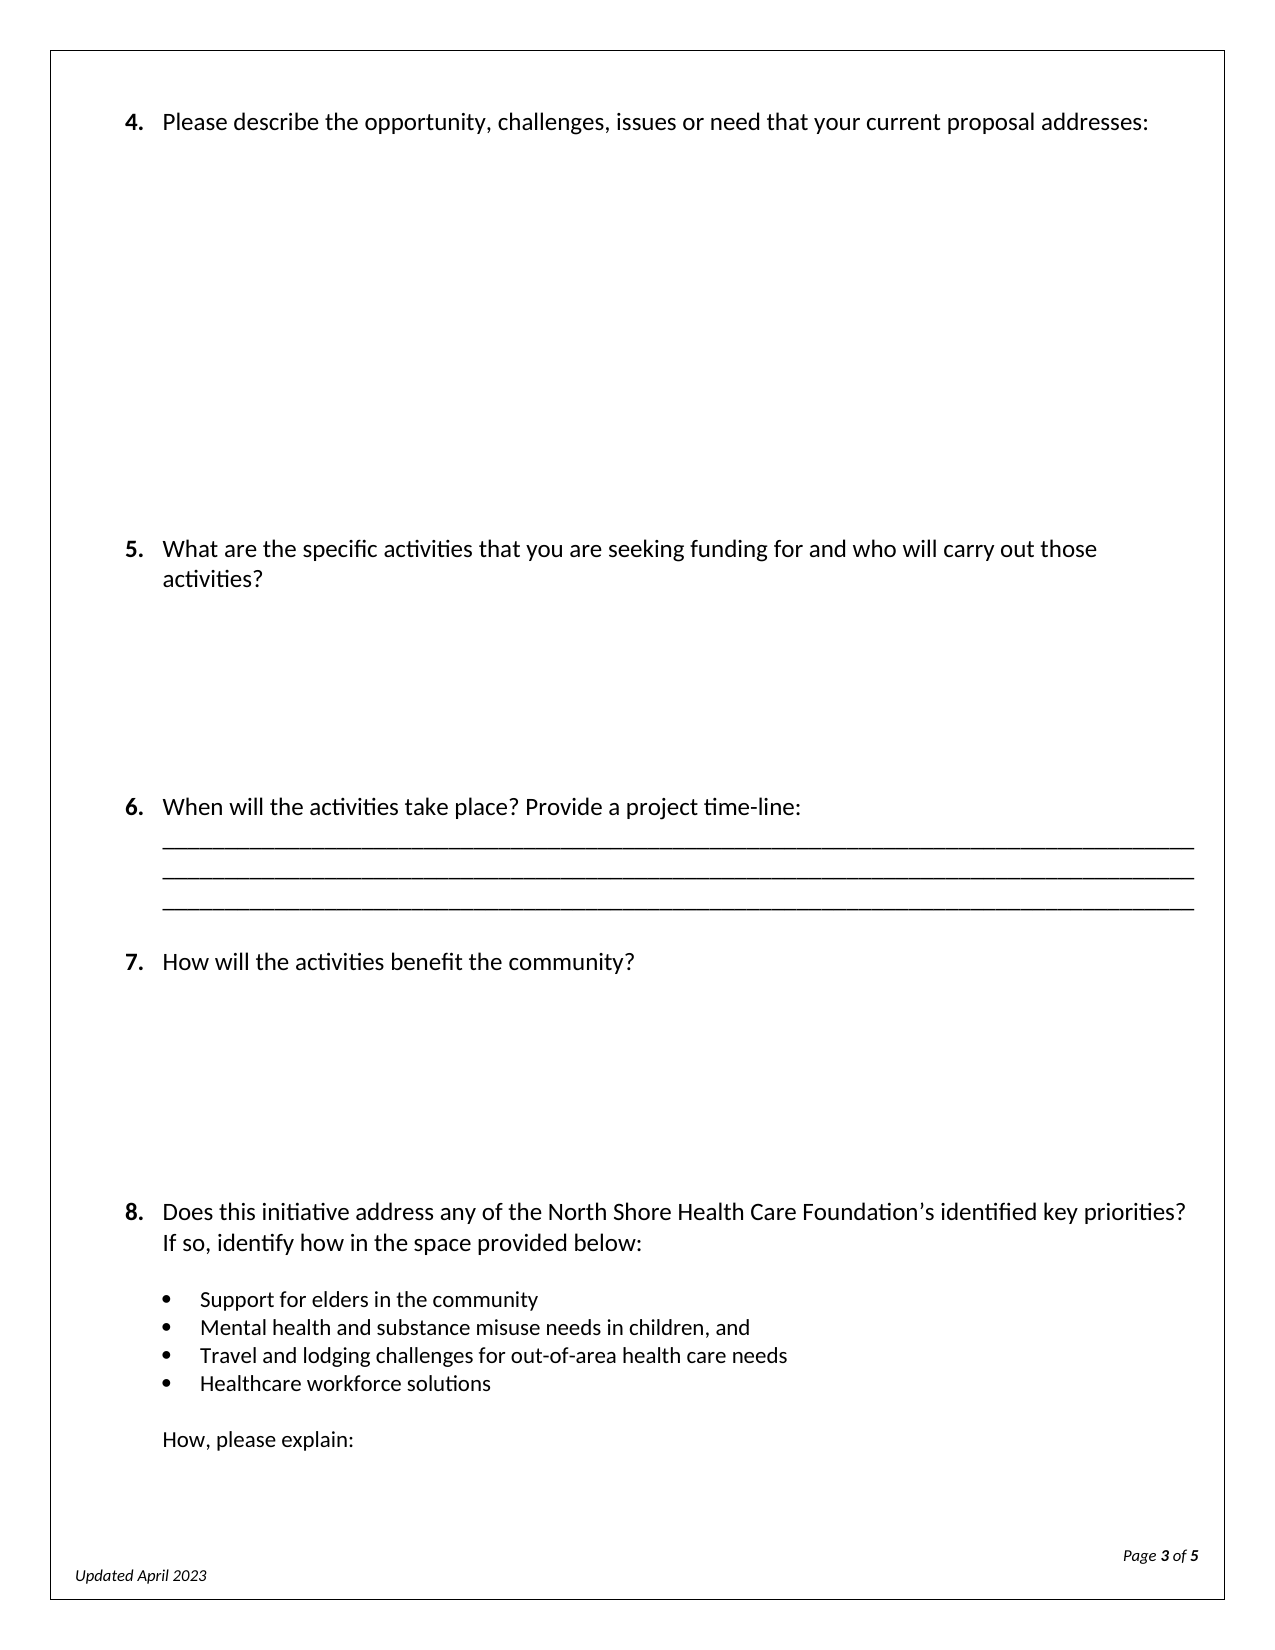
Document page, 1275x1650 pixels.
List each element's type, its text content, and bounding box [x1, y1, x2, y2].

list Support for elders in the community [162, 1285, 1200, 1313]
list When will the activities take place? Provide a project time-line: _________________________________________________________________________________________________________________________________________________________________________________________________________________________________________________________ [125, 791, 1200, 941]
list Does this initiative address any of the North Shore Health Care Foundation’s identified key priorities? If so, identify how in the space provided below: [125, 1196, 1200, 1285]
list Mental health and substance misuse needs in children, and [162, 1313, 1200, 1341]
list How, please explain: [162, 1397, 1200, 1453]
list Healthcare workforce solutions [162, 1369, 1200, 1397]
list Please describe the opportunity, challenges, issues or need that your current proposal addresses: [125, 106, 1176, 136]
list How will the activities benefit the community? [125, 947, 1200, 977]
list What are the specific activities that you are seeking funding for and who will carry out those activities? [125, 533, 1177, 594]
list Travel and lodging challenges for out-of-area health care needs [162, 1341, 1200, 1369]
